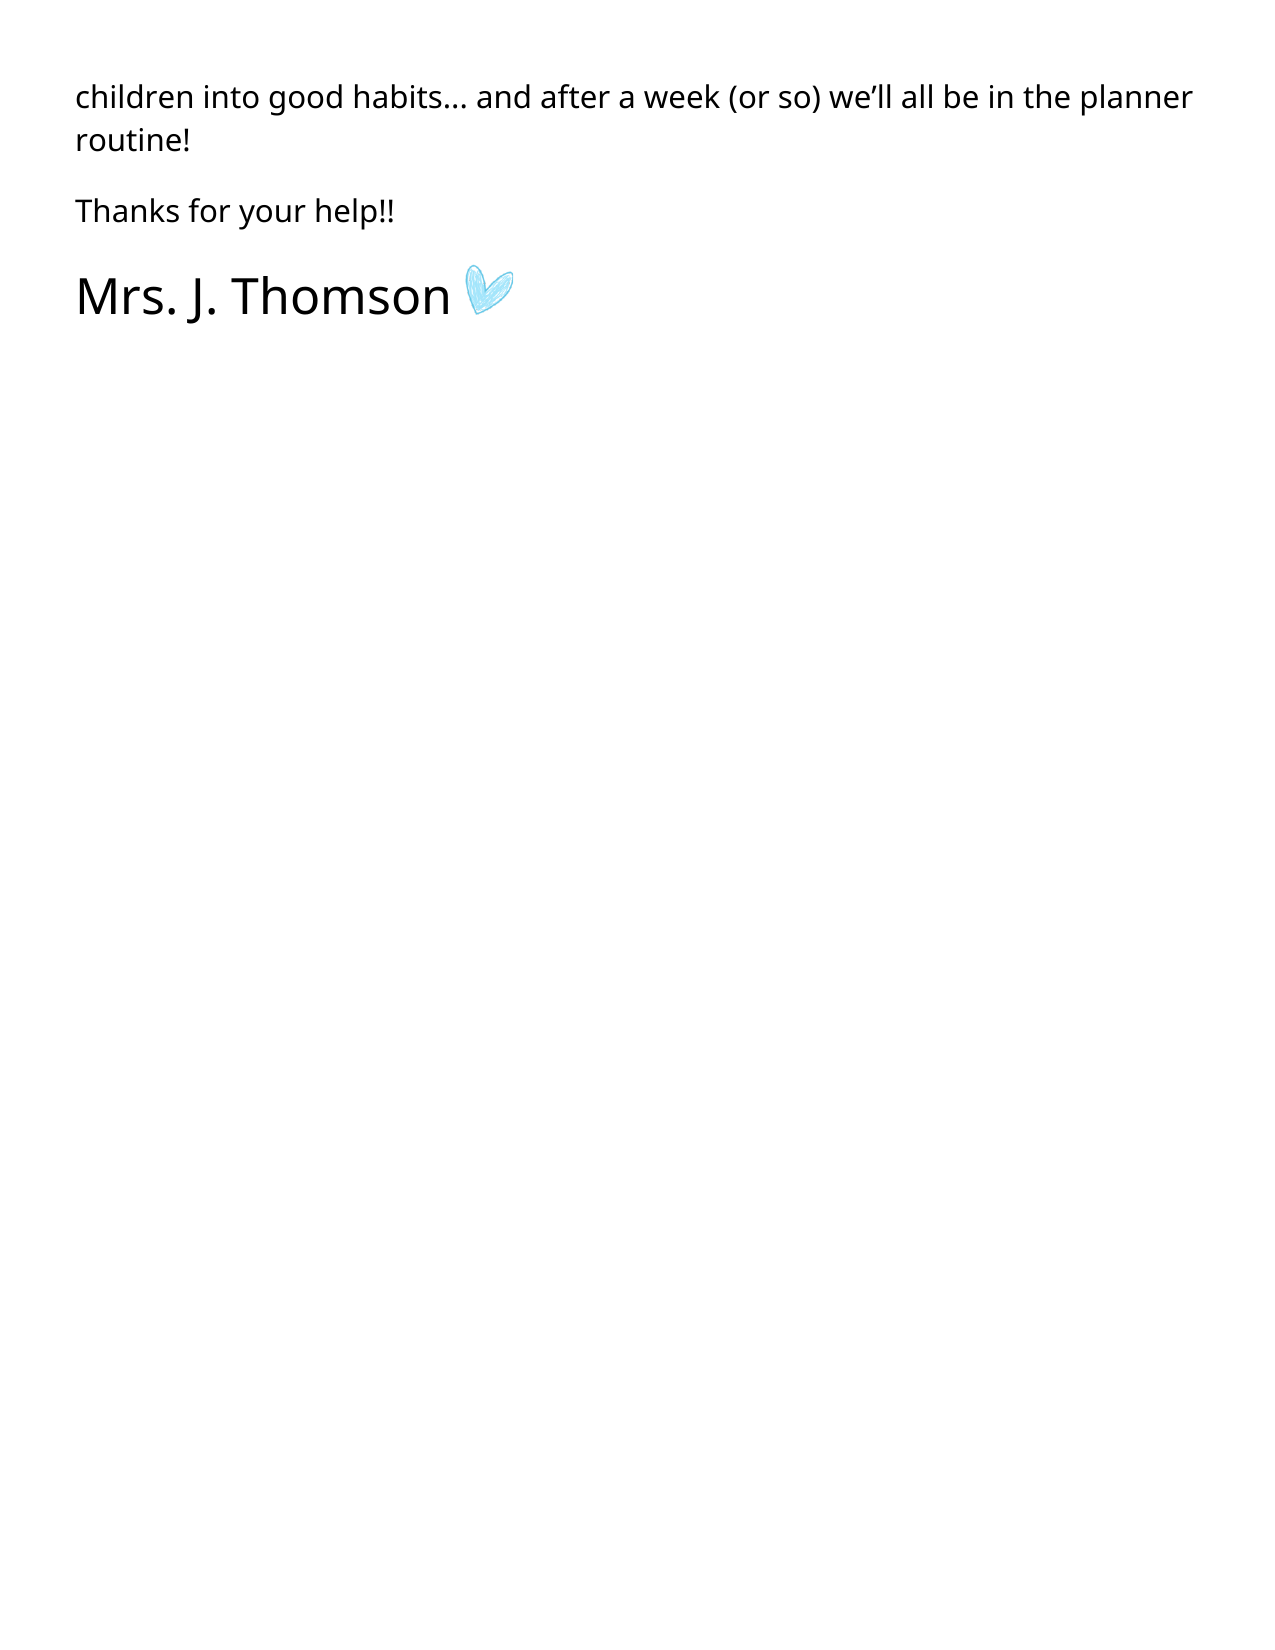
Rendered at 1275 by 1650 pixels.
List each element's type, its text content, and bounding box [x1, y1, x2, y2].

text Mrs. J. Thomson [75, 261, 1200, 329]
text Thanks for your help!! [75, 189, 1200, 232]
picture [465, 264, 514, 315]
